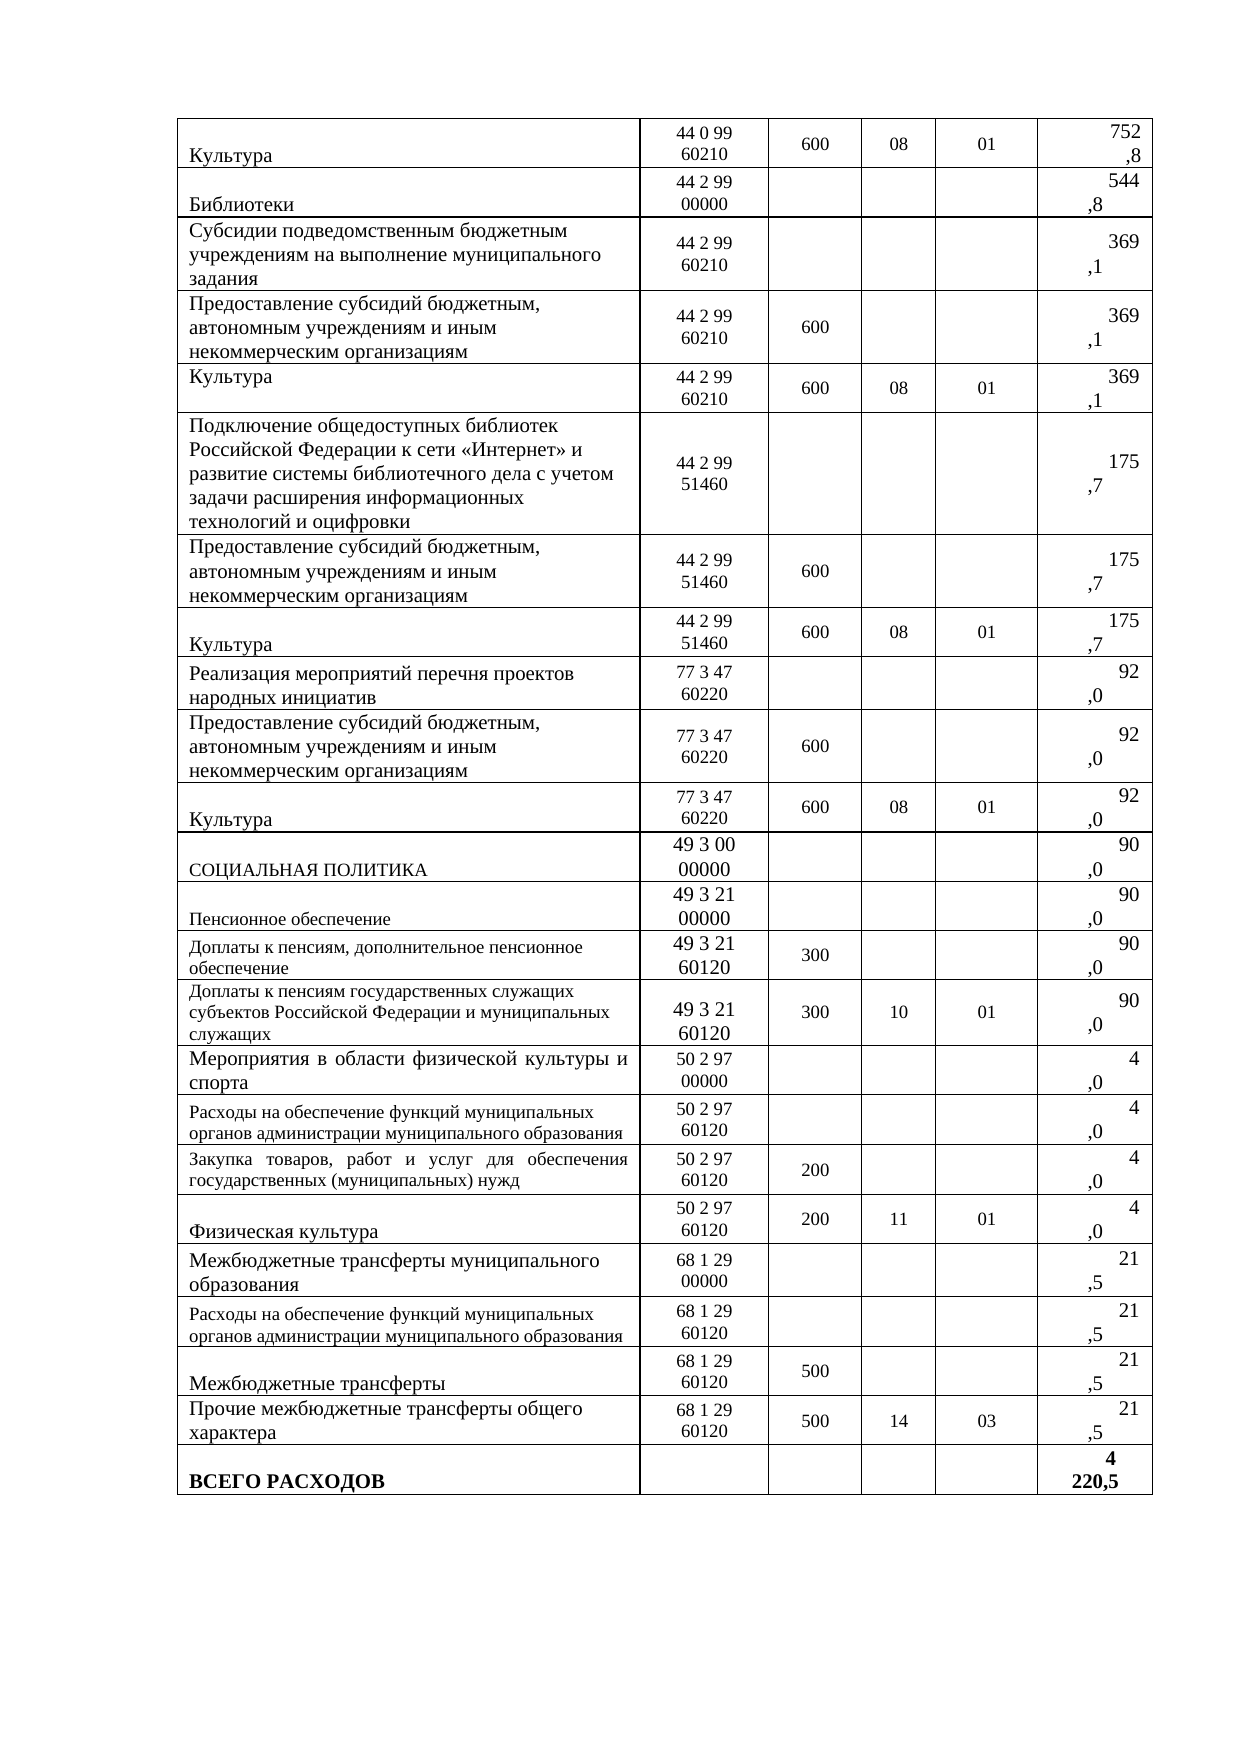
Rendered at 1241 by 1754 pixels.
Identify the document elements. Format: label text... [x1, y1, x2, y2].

table_cell [862, 1046, 935, 1094]
table_cell 49 3 21 00000 [641, 882, 768, 930]
table_cell [769, 1244, 861, 1296]
table_cell 92,0 [1038, 657, 1152, 709]
table_cell [936, 1445, 1037, 1493]
table_cell 08 [862, 119, 935, 167]
table_cell [936, 657, 1037, 709]
table_cell [936, 1095, 1037, 1144]
table_cell 300 [769, 931, 861, 979]
table_cell [936, 833, 1037, 881]
table_cell 03 [936, 1396, 1037, 1444]
table_cell Культура [178, 364, 639, 412]
table_cell 500 [769, 1347, 861, 1395]
table_cell [862, 1297, 935, 1346]
table_cell 90,0 [1038, 833, 1152, 881]
table_cell 4,0 [1038, 1046, 1152, 1094]
table_cell Межбюджетные трансферты [178, 1347, 639, 1395]
table_cell 08 [862, 364, 935, 412]
table_cell 14 [862, 1396, 935, 1444]
table_cell Библиотеки [178, 168, 639, 216]
table_cell 44 2 99 51460 [641, 413, 768, 533]
table_cell 44 2 99 51460 [641, 535, 768, 607]
table_cell [862, 1145, 935, 1194]
table_cell Предоставление субсидий бюджетным, автономным учреждениям и иным некоммерческим организациям [178, 710, 639, 782]
table_cell 77 3 47 60220 [641, 710, 768, 782]
table_cell [936, 710, 1037, 782]
table_cell [769, 833, 861, 881]
table_cell 50 2 97 60120 [641, 1145, 768, 1194]
table_cell Культура [178, 119, 639, 167]
table_cell 49 3 21 60120 [641, 980, 768, 1044]
table_cell [936, 931, 1037, 979]
table_cell Подключение общедоступных библиотек Российской Федерации к сети «Интернет» и развитие системы библиотечного дела с учетом задачи расширения информационных технологий и оцифровки [178, 413, 639, 533]
table_cell [936, 882, 1037, 930]
table_cell 175,7 [1038, 608, 1152, 656]
table_cell Межбюджетные трансферты муниципального образования [178, 1244, 639, 1296]
table_cell 01 [936, 364, 1037, 412]
table_cell [936, 218, 1037, 290]
table_cell [769, 1095, 861, 1144]
table_cell [862, 1095, 935, 1144]
table_cell 49 3 00 00000 [641, 833, 768, 881]
table_cell [936, 413, 1037, 533]
table_cell 01 [936, 783, 1037, 831]
table_cell 01 [936, 608, 1037, 656]
table_cell 4 220,5 [1038, 1445, 1152, 1493]
table_cell [862, 931, 935, 979]
table_cell 08 [862, 783, 935, 831]
table_cell [769, 168, 861, 216]
table_cell 77 3 47 60220 [641, 783, 768, 831]
table_cell Закупка товаров, работ и услуг для обеспечения государственных (муниципальных) нужд [178, 1145, 639, 1194]
table_cell 90,0 [1038, 882, 1152, 930]
table_cell 369,1 [1038, 291, 1152, 363]
table_cell 21,5 [1038, 1347, 1152, 1395]
table_cell ВСЕГО РАСХОДОВ [178, 1445, 639, 1493]
table_cell 44 2 99 60210 [641, 291, 768, 363]
table_cell [862, 710, 935, 782]
table_cell [936, 168, 1037, 216]
table_cell 21,5 [1038, 1297, 1152, 1346]
table_cell [936, 1244, 1037, 1296]
table_cell 68 1 29 60120 [641, 1396, 768, 1444]
table_cell 21,5 [1038, 1396, 1152, 1444]
table_cell 44 2 99 60210 [641, 218, 768, 290]
table_cell [769, 657, 861, 709]
table_cell Культура [178, 608, 639, 656]
table_cell 369,1 [1038, 218, 1152, 290]
table_cell 08 [862, 608, 935, 656]
table_cell 44 2 99 60210 [641, 364, 768, 412]
table_cell 90,0 [1038, 980, 1152, 1044]
table_cell Расходы на обеспечение функций муниципальных органов администрации муниципального образования [178, 1095, 639, 1144]
table_cell Предоставление субсидий бюджетным, автономным учреждениям и иным некоммерческим организациям [178, 291, 639, 363]
table_cell 600 [769, 364, 861, 412]
table_cell 600 [769, 608, 861, 656]
table_cell 01 [936, 980, 1037, 1044]
table_cell [936, 291, 1037, 363]
table_cell 44 2 99 51460 [641, 608, 768, 656]
table_cell 92,0 [1038, 783, 1152, 831]
table_cell [862, 291, 935, 363]
table_cell 4,0 [1038, 1095, 1152, 1144]
table_cell 68 1 29 60120 [641, 1347, 768, 1395]
table_cell 600 [769, 119, 861, 167]
table_cell 50 2 97 60120 [641, 1195, 768, 1243]
table_cell 752,8 [1038, 119, 1152, 167]
table_cell 200 [769, 1145, 861, 1194]
table_cell 600 [769, 783, 861, 831]
table_cell 11 [862, 1195, 935, 1243]
table_cell Физическая культура [178, 1195, 639, 1243]
table_cell 600 [769, 535, 861, 607]
table_cell 01 [936, 119, 1037, 167]
table_cell [936, 1145, 1037, 1194]
table_cell [936, 1297, 1037, 1346]
table_cell [769, 413, 861, 533]
table_cell 44 2 99 00000 [641, 168, 768, 216]
table_cell Доплаты к пенсиям, дополнительное пенсионное обеспечение [178, 931, 639, 979]
table_cell [936, 1046, 1037, 1094]
table_cell Предоставление субсидий бюджетным, автономным учреждениям и иным некоммерческим организациям [178, 535, 639, 607]
table_cell 4,0 [1038, 1145, 1152, 1194]
table_cell 600 [769, 291, 861, 363]
table_cell [862, 535, 935, 607]
table_cell 92,0 [1038, 710, 1152, 782]
table_cell [862, 218, 935, 290]
table_cell 175,7 [1038, 413, 1152, 533]
table_cell 77 3 47 60220 [641, 657, 768, 709]
table_cell 500 [769, 1396, 861, 1444]
table_cell [936, 535, 1037, 607]
table_cell 50 2 97 60120 [641, 1095, 768, 1144]
table_cell 44 0 99 60210 [641, 119, 768, 167]
table_cell [862, 1347, 935, 1395]
table_cell [862, 1244, 935, 1296]
table_cell [862, 882, 935, 930]
table_cell 50 2 97 00000 [641, 1046, 768, 1094]
table_cell [862, 657, 935, 709]
table_cell [769, 1297, 861, 1346]
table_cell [178, 218, 639, 290]
table_cell 01 [936, 1195, 1037, 1243]
table_cell 600 [769, 710, 861, 782]
table_cell Культура [178, 783, 639, 831]
table_cell Реализация мероприятий перечня проектов народных инициатив [178, 657, 639, 709]
table_cell 90,0 [1038, 931, 1152, 979]
table_cell Расходы на обеспечение функций муниципальных органов администрации муниципального образования [178, 1297, 639, 1346]
table_cell [862, 833, 935, 881]
table_cell [769, 218, 861, 290]
table_cell 200 [769, 1195, 861, 1243]
table_cell [769, 1445, 861, 1493]
table_cell Доплаты к пенсиям государственных служащих субъектов Российской Федерации и муниципальных служащих [178, 980, 639, 1044]
table_cell [769, 882, 861, 930]
table_cell 175,7 [1038, 535, 1152, 607]
table_cell [641, 1445, 768, 1493]
table_cell [862, 1445, 935, 1493]
table_cell 300 [769, 980, 861, 1044]
table_cell 544,8 [1038, 168, 1152, 216]
table_cell Пенсионное обеспечение [178, 882, 639, 930]
table_cell [862, 168, 935, 216]
table_cell 21,5 [1038, 1244, 1152, 1296]
table_cell 49 3 21 60120 [641, 931, 768, 979]
table_cell 4,0 [1038, 1195, 1152, 1243]
table_cell 68 1 29 60120 [641, 1297, 768, 1346]
table_cell [862, 413, 935, 533]
table_cell [769, 1046, 861, 1094]
table_cell Прочие межбюджетные трансферты общего характера [178, 1396, 639, 1444]
table_cell 369,1 [1038, 364, 1152, 412]
table_cell Мероприятия в области физической культуры и спорта [178, 1046, 639, 1094]
table_cell 10 [862, 980, 935, 1044]
table_cell 68 1 29 00000 [641, 1244, 768, 1296]
table_cell [936, 1347, 1037, 1395]
table_cell СОЦИАЛЬНАЯ ПОЛИТИКА [178, 833, 639, 881]
